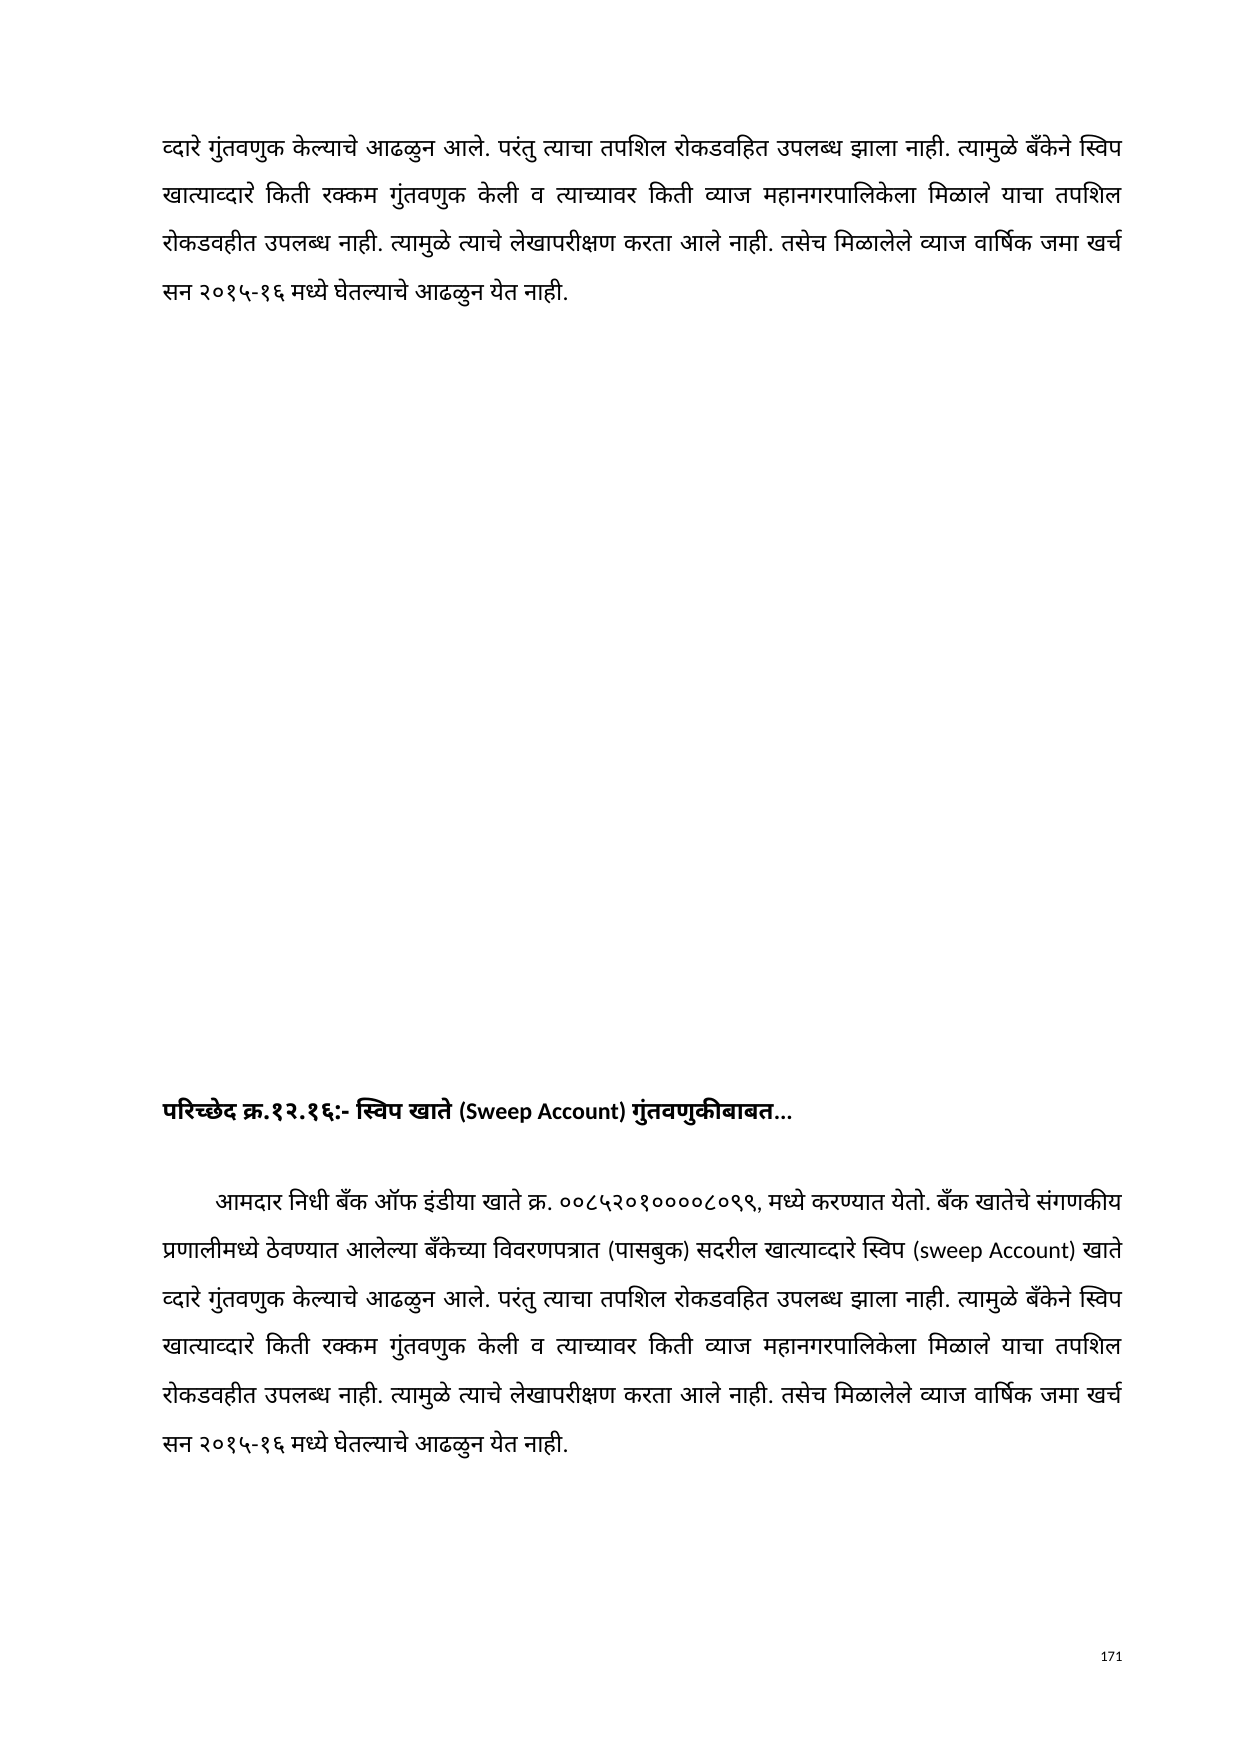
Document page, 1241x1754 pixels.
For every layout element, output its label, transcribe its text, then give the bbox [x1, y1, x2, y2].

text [162, 133, 1122, 310]
text परिच्छेद क्र.१२.१६:- स्विप खाते (Sweep Account) गुंतवणुकीबाबत... [162, 1093, 1122, 1130]
text आमदार निधी बॅंक ऑफ इंडीया खाते क्र. ००८५२०१००००८०९९, मध्ये करण्यात येतो. बॅंक खातेचे संगणकीय प्रणालीमध्ये ठेवण्यात आलेल्या बॅंकेच्या विवरणपत्रात (पासबुक) सदरील खात्याव्दारे स्विप (sweep Account) खाते व्दारे गुंतवणुक केल्याचे आढळुन आले. परंतु त्याचा तपशिल रोकडवहित उपलब्ध झाला नाही. त्यामुळे बॅंकेने स्विप खात्याव्दारे किती रक्कम गुंतवणुक केली व त्याच्यावर किती व्याज महानगरपालिकेला मिळाले याचा तपशिल रोकडवहीत उपलब्ध नाही. त्यामुळे त्याचे लेखापरीक्षण करता आले नाही. तसेच मिळालेले व्याज वार्षिक जमा खर्च सन २०१५-१६ मध्ये घेतल्याचे आढळुन येत नाही. [162, 1187, 1122, 1462]
